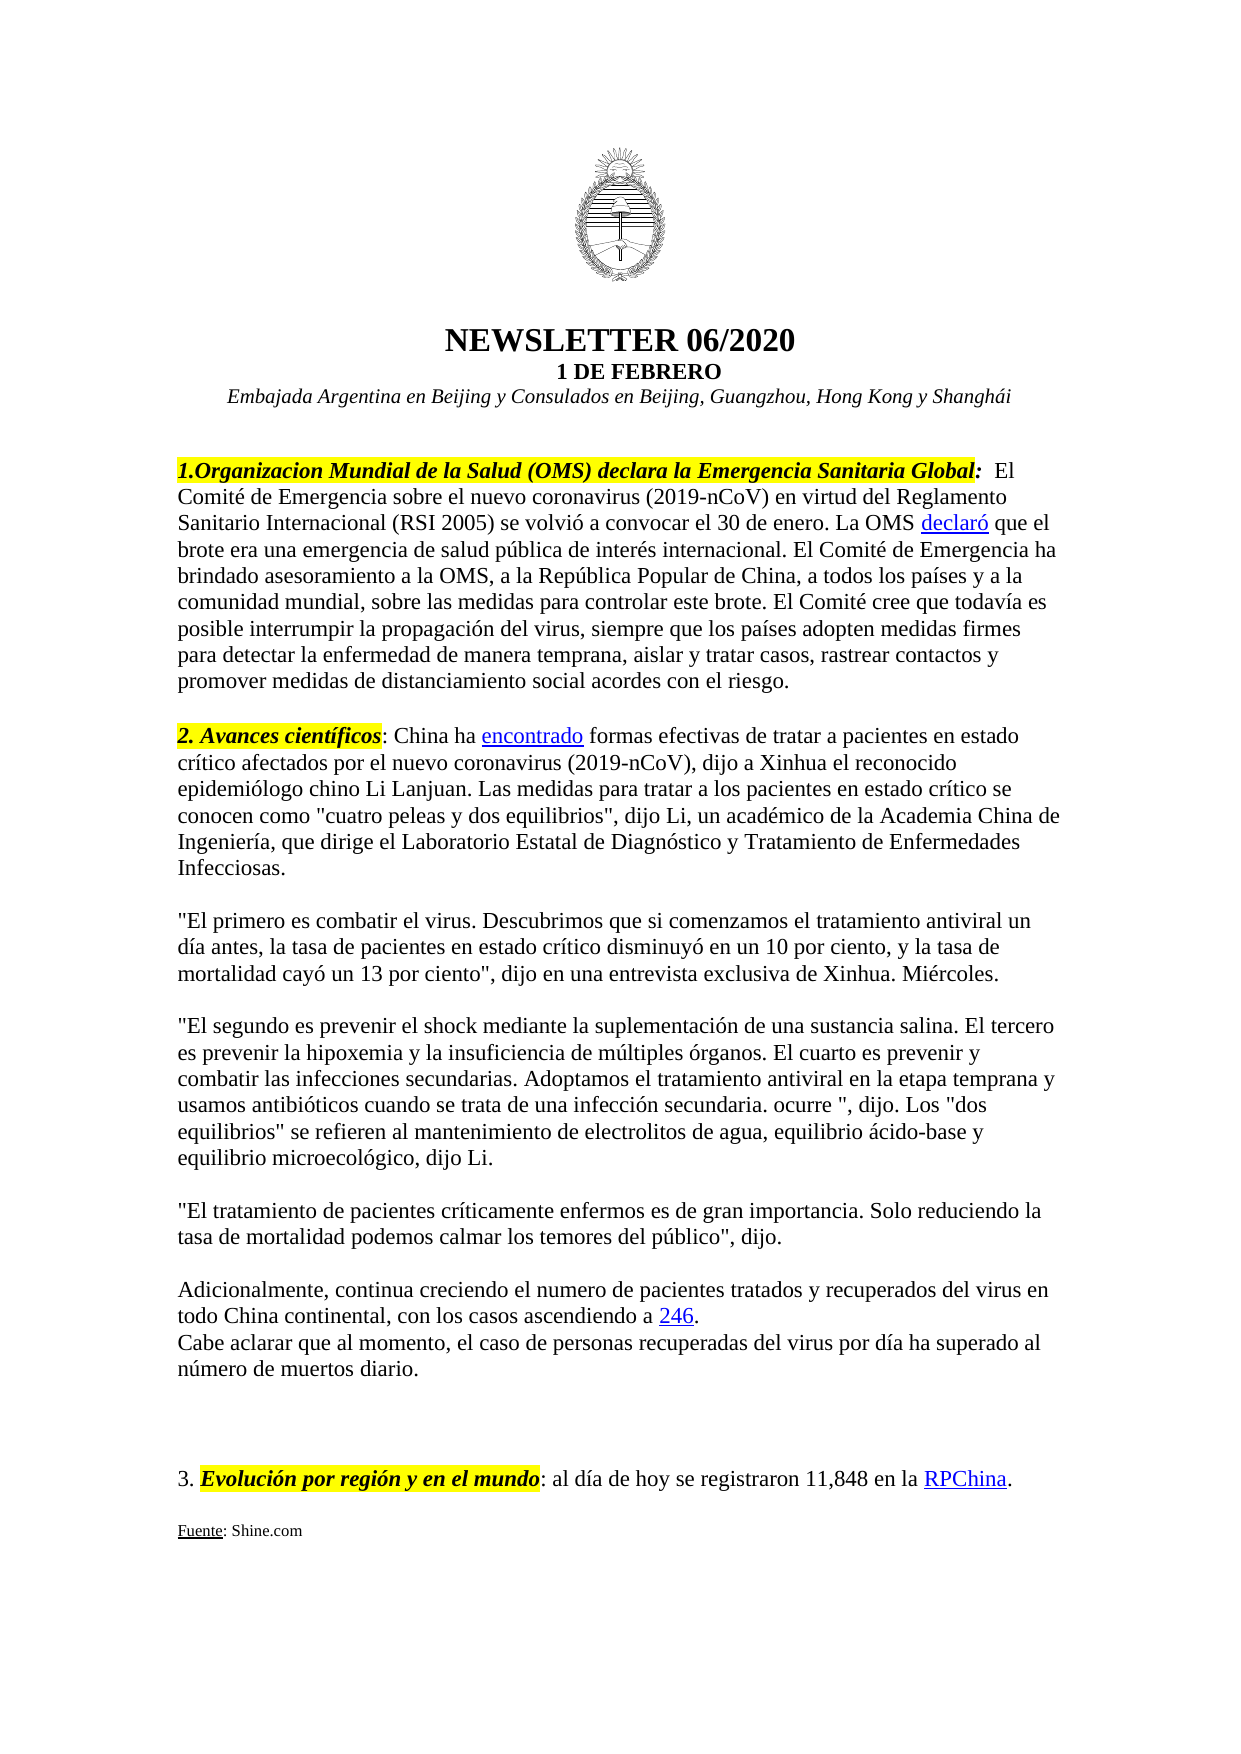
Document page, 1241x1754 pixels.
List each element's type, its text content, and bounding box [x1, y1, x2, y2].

text 1.Organizacion Mundial de la Salud (OMS) declara la Emergencia Sanitaria Global: El Comité de Emergencia sobre el nuevo coronavirus (2019-nCoV) en virtud del Reglamento Sanitario Internacional (RSI 2005) se volvió a convocar el 30 de enero. La OMS declaró que el brote era una emergencia de salud pública de interés internacional. El Comité de Emergencia ha brindado asesoramiento a la OMS, a la República Popular de China, a todos los países y a la comunidad mundial, sobre las medidas para controlar este brote. El Comité cree que todavía es posible interrumpir la propagación del virus, siempre que los países adopten medidas firmes para detectar la enfermedad de manera temprana, aislar y tratar casos, rastrear contactos y promover medidas de distanciamiento social acordes con el riesgo. [177, 457, 1063, 694]
text Adicionalmente, continua creciendo el numero de pacientes tratados y recuperados del virus en todo China continental, con los casos ascendiendo a 246. [177, 1276, 1063, 1329]
text 3. Evolución por región y en el mundo: al día de hoy se registraron 11,848 en la RPChina. [540, 1465, 1063, 1492]
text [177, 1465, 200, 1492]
text NEWSLETTER 06/2020 [177, 320, 1063, 358]
text Embajada Argentina en Beijing y Consulados en Beijing, Guangzhou, Hong Kong y Shanghái [177, 384, 1063, 408]
text Fuente: Shine.com [177, 1520, 1063, 1539]
text 2. Avances científicos: China ha encontrado formas efectivas de tratar a pacientes en estado crítico afectados por el nuevo coronavirus (2019-nCoV), dijo a Xinhua el reconocido epidemiólogo chino Li Lanjuan. Las medidas para tratar a los pacientes en estado crítico se conocen como "cuatro peleas y dos equilibrios", dijo Li, un académico de la Academia China de Ingeniería, que dirige el Laboratorio Estatal de Diagnóstico y Tratamiento de Enfermedades Infecciosas. [177, 723, 1063, 881]
text Cabe aclarar que al momento, el caso de personas recuperadas del virus por día ha superado al número de muertos diario. [177, 1329, 1063, 1381]
text "El segundo es prevenir el shock mediante la suplementación de una sustancia salina. El tercero es prevenir la hipoxemia y la insuficiencia de múltiples órganos. El cuarto es prevenir y combatir las infecciones secundarias. Adoptamos el tratamiento antiviral en la etapa temprana y usamos antibióticos cuando se trata de una infección secundaria. ocurre ", dijo. Los "dos equilibrios" se refieren al mantenimiento de electrolitos de agua, equilibrio ácido-base y equilibrio microecológico, dijo Li. [177, 1012, 1063, 1171]
text "El primero es combatir el virus. Descubrimos que si comenzamos el tratamiento antiviral un día antes, la tasa de pacientes en estado crítico disminuyó en un 10 por ciento, y la tasa de mortalidad cayó un 13 por ciento", dijo en una entrevista exclusiva de Xinhua. Miércoles. [177, 907, 1063, 986]
text "El tratamiento de pacientes críticamente enfermos es de gran importancia. Solo reduciendo la tasa de mortalidad podemos calmar los temores del público", dijo. [177, 1197, 1063, 1250]
text 1 DE FEBRERO [215, 358, 1063, 384]
